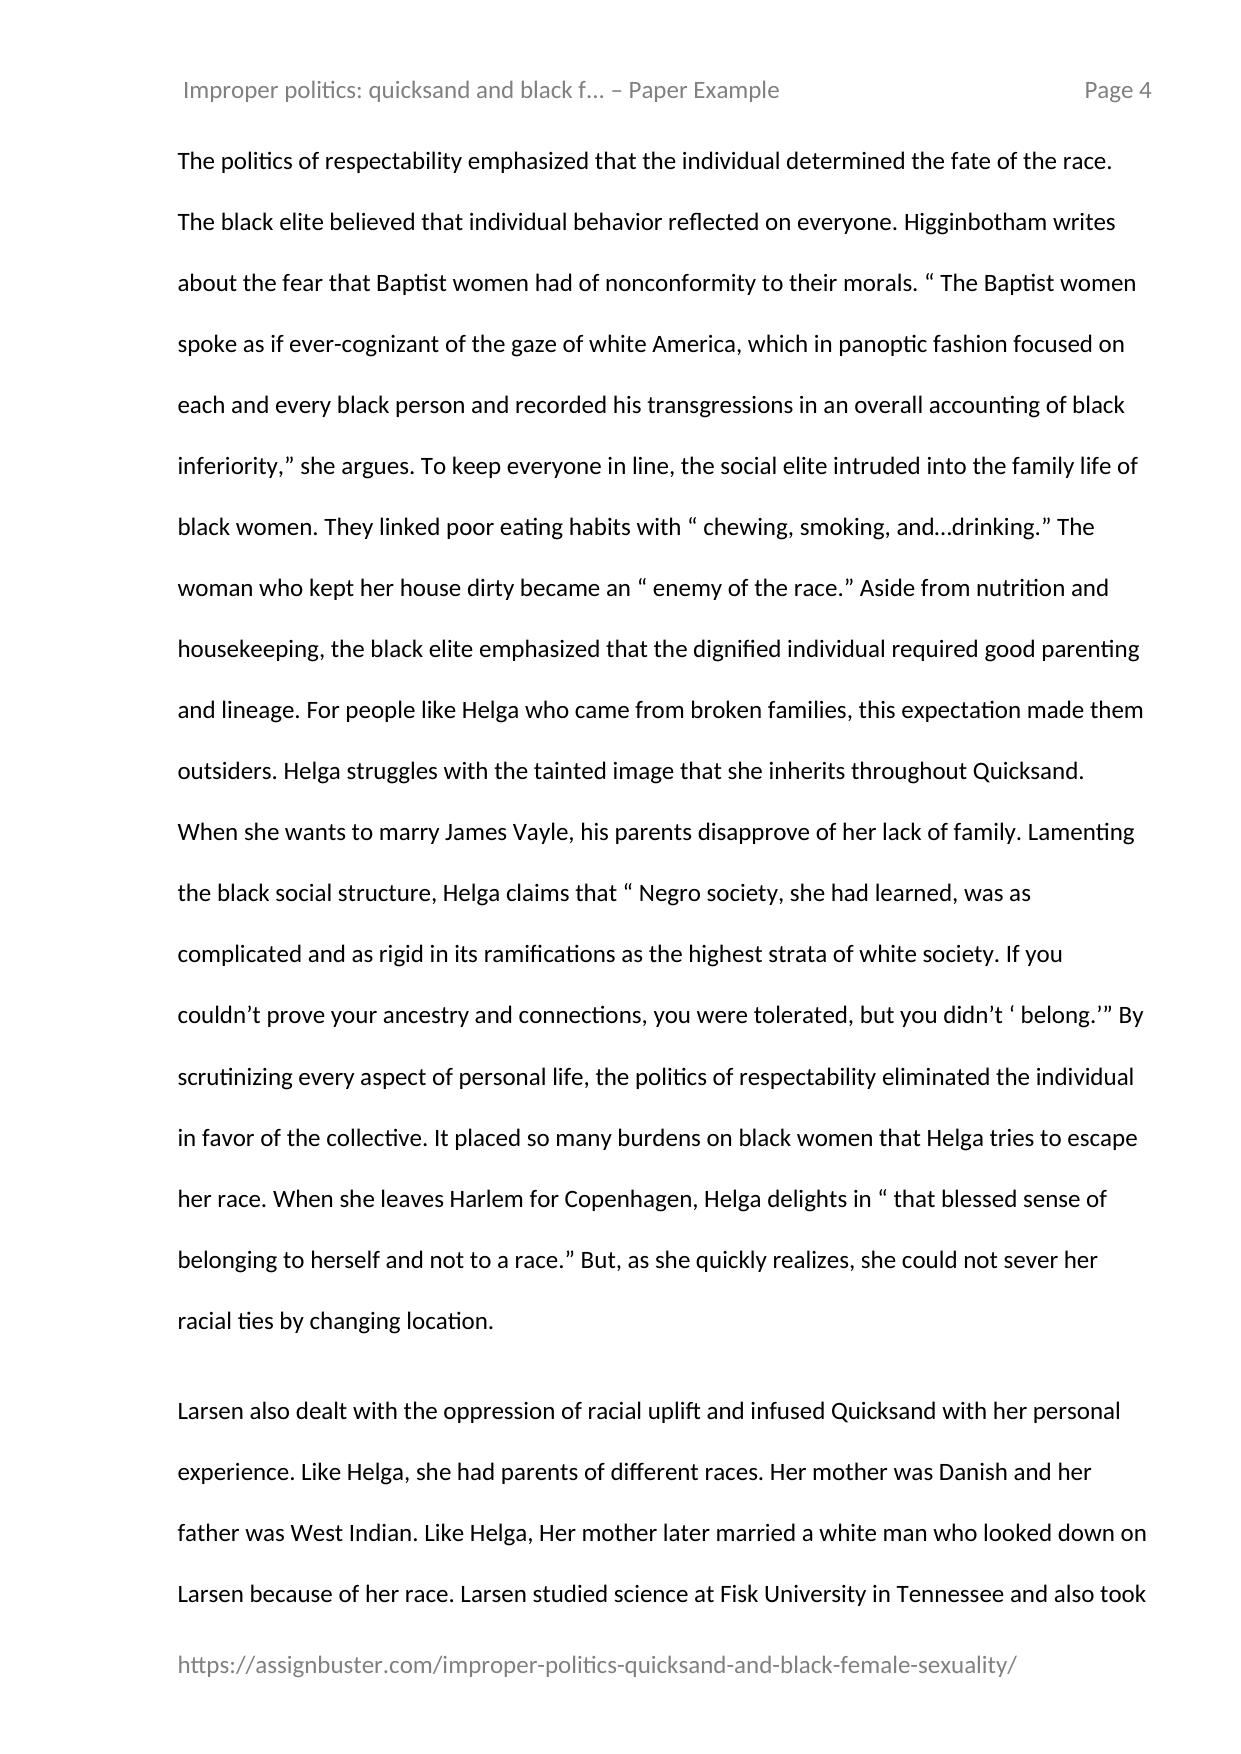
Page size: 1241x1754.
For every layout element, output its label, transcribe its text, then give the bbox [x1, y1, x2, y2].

text The politics of respectability emphasized that the individual determined the fate of the race. The black elite believed that individual behavior reflected on everyone. Higginbotham writes about the fear that Baptist women had of nonconformity to their morals. “ The Baptist women spoke as if ever-cognizant of the gaze of white America, which in panoptic fashion focused on each and every black person and recorded his transgressions in an overall accounting of black inferiority,” she argues. To keep everyone in line, the social elite intruded into the family life of black women. They linked poor eating habits with “ chewing, smoking, and…drinking.” The woman who kept her house dirty became an “ enemy of the race.” Aside from nutrition and housekeeping, the black elite emphasized that the dignified individual required good parenting and lineage. For people like Helga who came from broken families, this expectation made them outsiders. Helga struggles with the tainted image that she inherits throughout Quicksand. When she wants to marry James Vayle, his parents disapprove of her lack of family. Lamenting the black social structure, Helga claims that “ Negro society, she had learned, was as complicated and as rigid in its ramifications as the highest strata of white society. If you couldn’t prove your ancestry and connections, you were tolerated, but you didn’t ‘ belong.’” By scrutinizing every aspect of personal life, the politics of respectability eliminated the individual in favor of the collective. It placed so many burdens on black women that Helga tries to escape her race. When she leaves Harlem for Copenhagen, Helga delights in “ that blessed sense of belonging to herself and not to a race.” But, as she quickly realizes, she could not sever her racial ties by changing location. [177, 145, 1152, 1335]
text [177, 1395, 1152, 1609]
